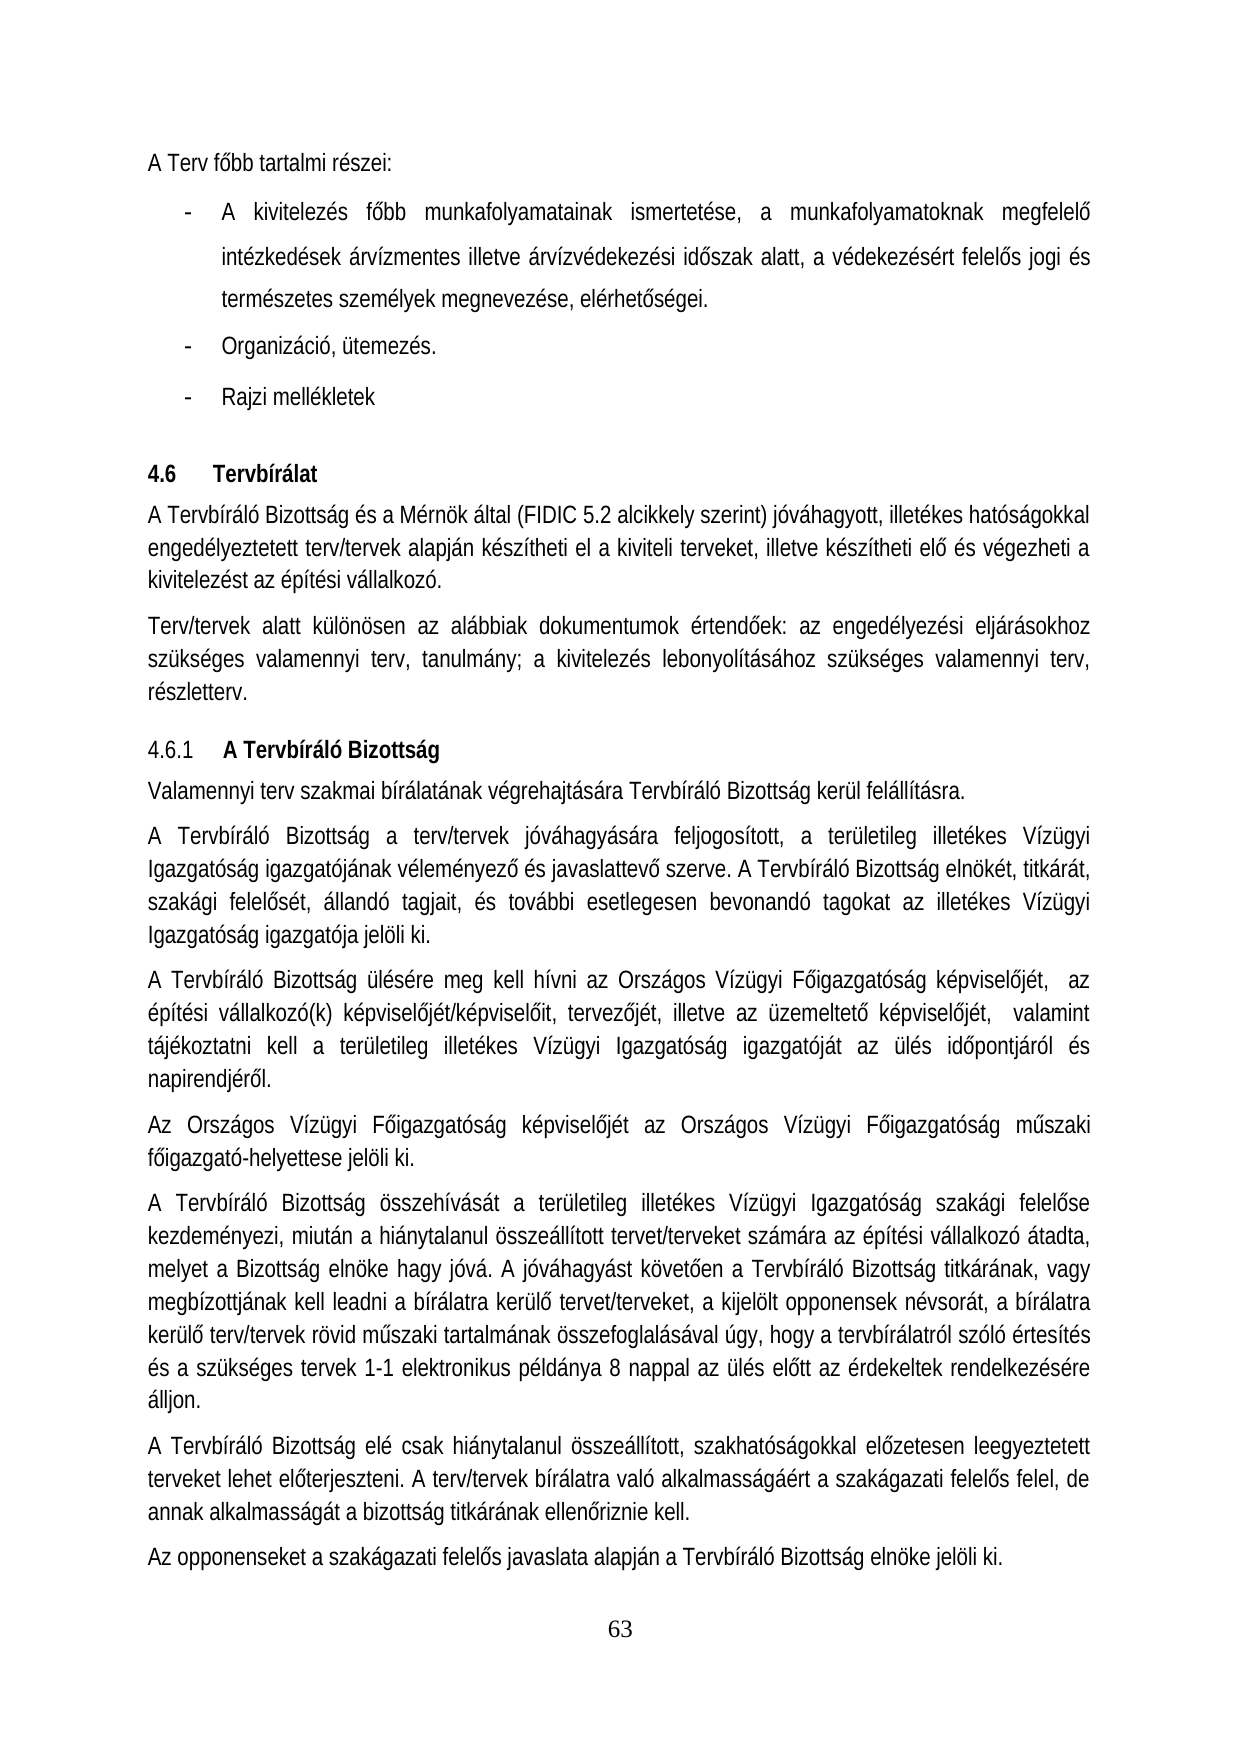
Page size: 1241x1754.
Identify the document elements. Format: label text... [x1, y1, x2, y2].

list A Tervbíráló Bizottság [148, 735, 1092, 763]
text A Tervbíráló Bizottság összehívását a területileg illetékes Vízügyi Igazgatóság szakági felelőse kezdeményezi, miután a hiánytalanul összeállított tervet/terveket számára az építési vállalkozó átadta, melyet a Bizottság elnöke hagy jóvá. A jóváhagyást követően a Tervbíráló Bizottság titkárának, vagy megbízottjának kell leadni a bírálatra kerülő tervet/terveket, a kijelölt opponensek névsorát, a bírálatra kerülő terv/tervek rövid műszaki tartalmának összefoglalásával úgy, hogy a tervbírálatról szóló értesítés és a szükséges tervek 1-1 elektronikus példánya 8 nappal az ülés előtt az érdekeltek rendelkezésére álljon. [148, 1188, 1092, 1414]
text A Tervbíráló Bizottság ülésére meg kell hívni az Országos Vízügyi Főigazgatóság képviselőjét, az építési vállalkozó(k) képviselőjét/képviselőit, tervezőjét, illetve az üzemeltető képviselőjét, valamint tájékoztatni kell a területileg illetékes Vízügyi Igazgatóság igazgatóját az ülés időpontjáról és napirendjéről. [148, 965, 1092, 1093]
text A Tervbíráló Bizottság elé csak hiánytalanul összeállított, szakhatóságokkal előzetesen leegyeztetett terveket lehet előterjeszteni. A terv/tervek bírálatra való alkalmasságáért a szakágazati felelős felel, de annak alkalmasságát a bizottság titkárának ellenőriznie kell. [148, 1431, 1092, 1525]
text Valamennyi terv szakmai bírálatának végrehajtására Tervbíráló Bizottság kerül felállításra. [148, 776, 1092, 804]
subtitle Tervbírálat [148, 458, 1092, 487]
text Az Országos Vízügyi Főigazgatóság képviselőjét az Országos Vízügyi Főigazgatóság műszaki főigazgató-helyettese jelöli ki. [148, 1109, 1092, 1171]
list Organizáció, ütemezés. [184, 327, 1092, 361]
text Az opponenseket a szakágazati felelős javaslata alapján a Tervbíráló Bizottság elnöke jelöli ki. [148, 1542, 1092, 1571]
text A Tervbíráló Bizottság és a Mérnök által (FIDIC 5.2 alcikkely szerint) jóváhagyott, illetékes hatóságokkal engedélyeztetett terv/tervek alapján készítheti el a kiviteli terveket, illetve készítheti elő és végezheti a kivitelezést az építési vállalkozó. [148, 500, 1092, 594]
text A Tervbíráló Bizottság a terv/tervek jóváhagyására feljogosított, a területileg illetékes Vízügyi Igazgatóság igazgatójának véleményező és javaslattevő szerve. A Tervbíráló Bizottság elnökét, titkárát, szakági felelősét, állandó tagjait, és további esetlegesen bevonandó tagokat az illetékes Vízügyi Igazgatóság igazgatója jelöli ki. [148, 821, 1092, 949]
text A Terv főbb tartalmi részei: [148, 148, 1092, 176]
text Terv/tervek alatt különösen az alábbiak dokumentumok értendőek: az engedélyezési eljárásokhoz szükséges valamennyi terv, tanulmány; a kivitelezés lebonyolításához szükséges valamennyi terv, részletterv. [148, 611, 1092, 705]
list Rajzi mellékletek [184, 378, 1092, 412]
list A kivitelezés főbb munkafolyamatainak ismertetése, a munkafolyamatoknak megfelelő intézkedések árvízmentes illetve árvízvédekezési időszak alatt, a védekezésért felelős jogi és természetes személyek megnevezése, elérhetőségei. [184, 193, 1092, 313]
